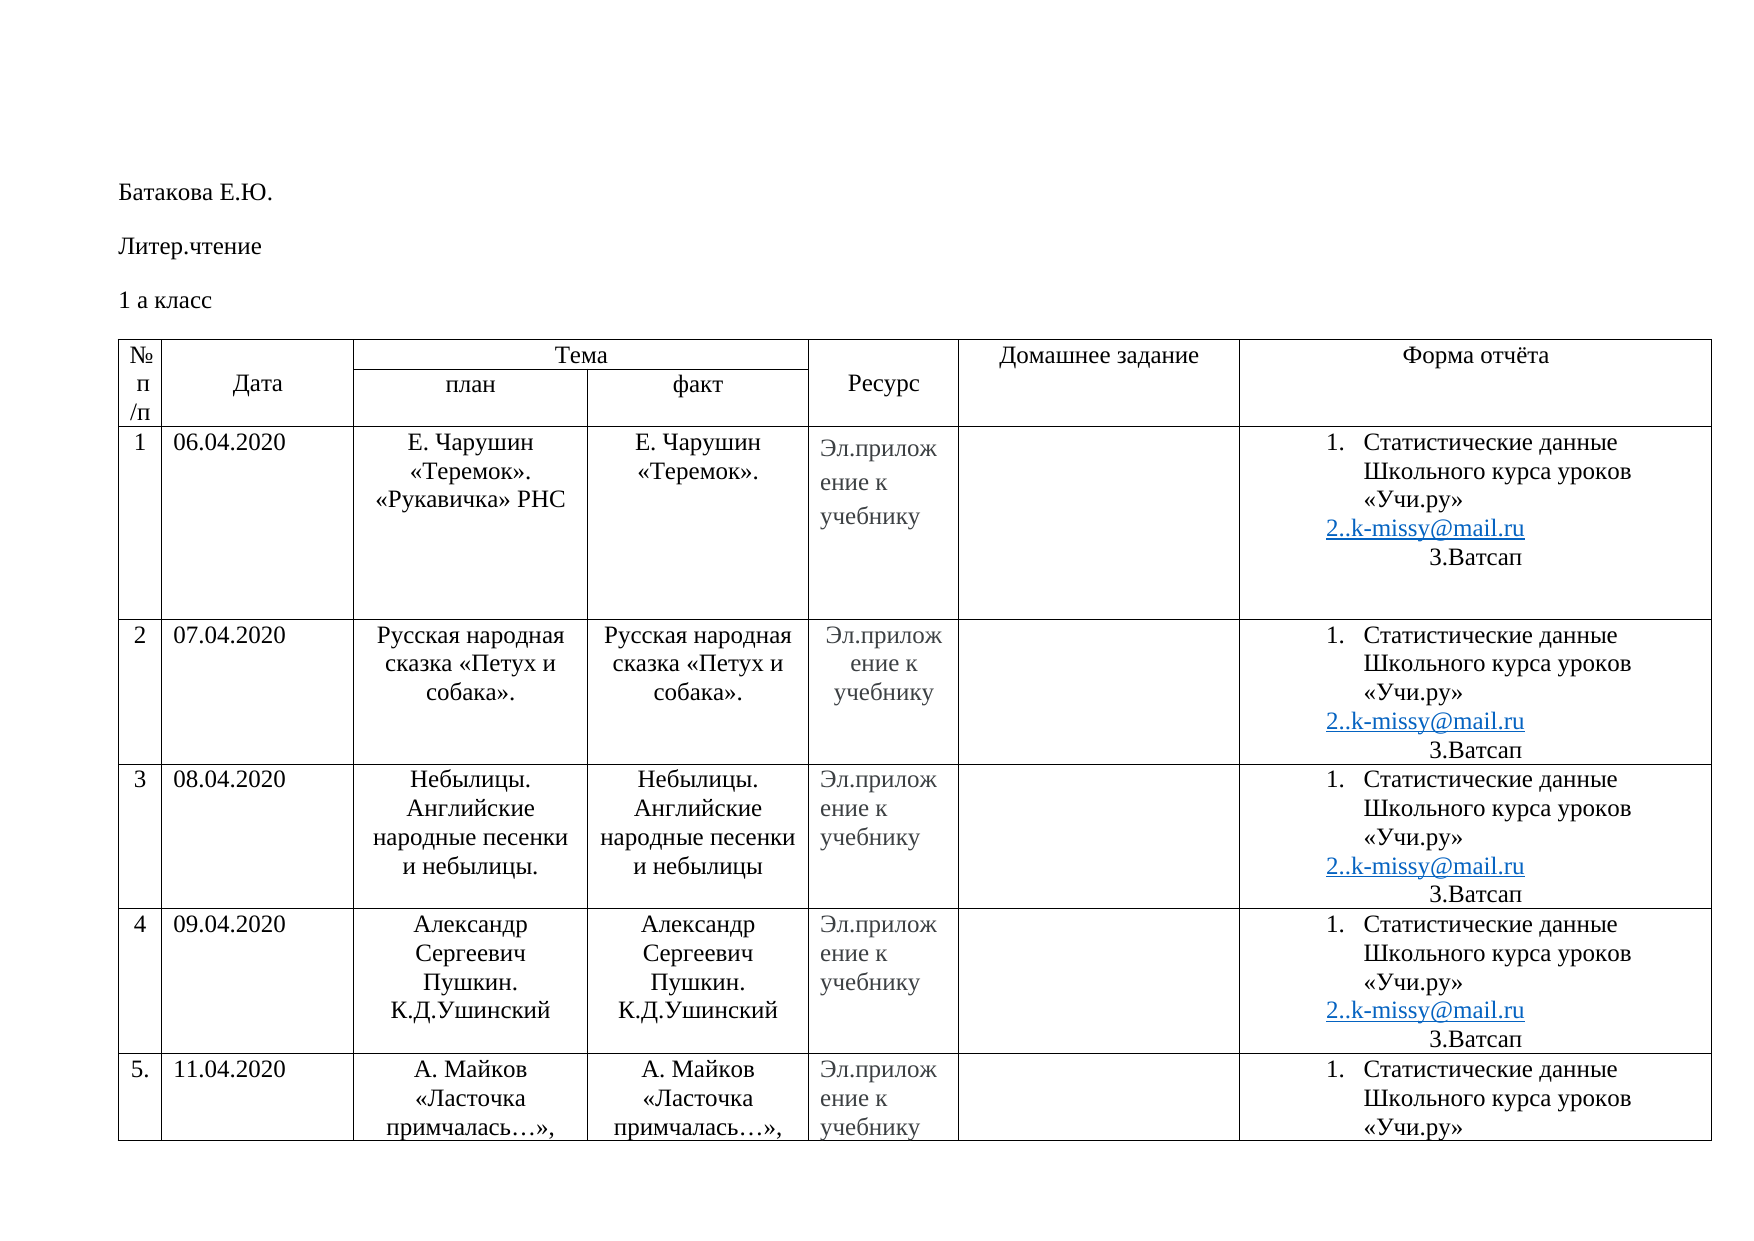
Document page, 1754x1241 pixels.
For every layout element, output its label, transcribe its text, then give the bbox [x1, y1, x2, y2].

table_cell Эл.приложение к учебнику [809, 765, 958, 908]
table_cell 07.04.2020 [162, 620, 353, 763]
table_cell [588, 1054, 808, 1140]
table_cell план [354, 370, 587, 426]
table_cell Эл.приложение к учебнику [809, 909, 958, 1053]
table_cell Е. Чарушин «Теремок». «Рукавичка» РНС [354, 427, 587, 619]
table_header Тема [354, 340, 808, 368]
table_header Форма отчёта [1240, 340, 1711, 426]
table_cell 09.04.2020 [162, 909, 353, 1053]
table_cell 3 [119, 765, 161, 908]
table_cell 5. [119, 1054, 161, 1140]
table_cell 1 [119, 427, 161, 619]
table_cell Небылицы. Английские народные песенки и небылицы. [354, 765, 587, 908]
text Литер.чтение [118, 231, 1636, 260]
table_cell [959, 1054, 1239, 1140]
table_cell 4 [119, 909, 161, 1053]
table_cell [1240, 1054, 1711, 1140]
table_cell [959, 620, 1239, 763]
text Батакова Е.Ю. [118, 177, 1636, 206]
table_header № п/п [119, 340, 161, 426]
table_header Домашнее задание [959, 340, 1239, 426]
table_cell Эл.приложение к учебнику [887, 1054, 958, 1140]
table_cell Небылицы. Английские народные песенки и небылицы [588, 765, 808, 908]
table_cell Статистические данные Школьного курса уроков «Учи.ру» 2..k-missy@mail.ru 3.Ватсап [1240, 765, 1711, 908]
table_cell [959, 909, 1239, 1053]
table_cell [354, 1054, 587, 1140]
table_cell Статистические данные Школьного курса уроков «Учи.ру» 2..k-missy@mail.ru 3.Ватсап [1240, 427, 1711, 619]
table_cell 11.04.2020 [162, 1054, 353, 1140]
table_cell Эл.приложение к учебнику [809, 620, 958, 763]
table_cell 2 [119, 620, 161, 763]
table_cell Александр Сергеевич Пушкин. К.Д.Ушинский [588, 909, 808, 1053]
table_cell Е. Чарушин «Теремок». [588, 427, 808, 619]
text 1 а класс [118, 285, 1636, 314]
table_cell Александр Сергеевич Пушкин. К.Д.Ушинский [354, 909, 587, 1053]
table_cell 06.04.2020 [162, 427, 353, 619]
table_cell факт [588, 370, 808, 426]
table_cell [959, 765, 1239, 908]
table_cell Русская народная сказка «Петух и собака». [588, 620, 808, 763]
table_cell 08.04.2020 [162, 765, 353, 908]
table_header Ресурс [809, 340, 958, 426]
table_cell [959, 427, 1239, 619]
table_cell Статистические данные Школьного курса уроков «Учи.ру» 2..k-missy@mail.ru 3.Ватсап [1240, 909, 1711, 1053]
table_cell Статистические данные Школьного курса уроков «Учи.ру» 2..k-missy@mail.ru 3.Ватсап [1240, 620, 1711, 763]
table_cell Русская народная сказка «Петух и собака». [354, 620, 587, 763]
table_cell Эл.приложение к учебнику [809, 427, 958, 619]
table_header Дата [162, 340, 353, 426]
